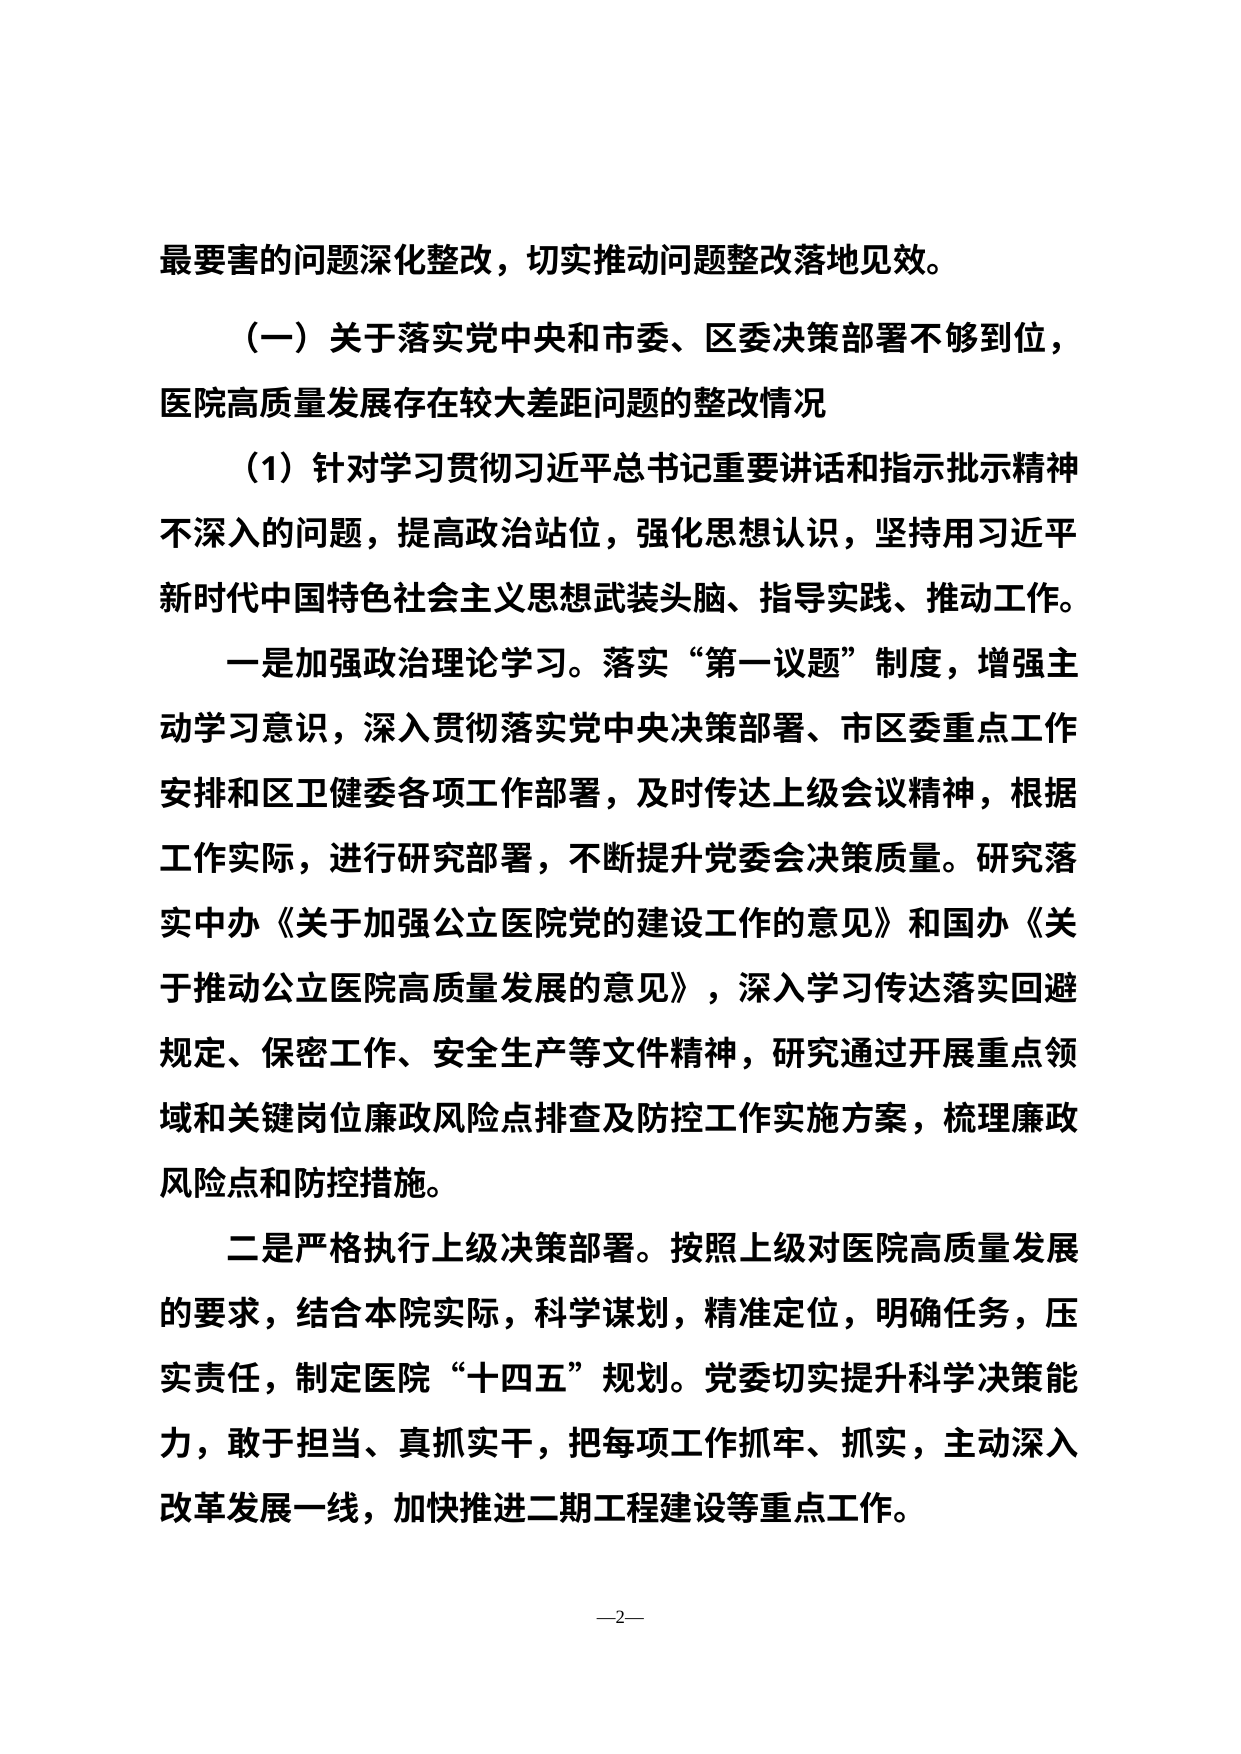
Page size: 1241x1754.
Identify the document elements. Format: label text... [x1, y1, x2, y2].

text （一）关于落实党中央和市委、区委决策部署不够到位，医院高质量发展存在较大差距问题的整改情况 [159, 303, 1081, 433]
text 一是加强政治理论学习。落实“第一议题”制度，增强主动学习意识，深入贯彻落实党中央决策部署、市区委重点工作安排和区卫健委各项工作部署，及时传达上级会议精神，根据工作实际，进行研究部署，不断提升党委会决策质量。研究落实中办《关于加强公立医院党的建设工作的意见》和国办《关于推动公立医院高质量发展的意见》，深入学习传达落实回避规定、保密工作、安全生产等文件精神，研究通过开展重点领域和关键岗位廉政风险点排查及防控工作实施方案，梳理廉政风险点和防控措施。 [159, 628, 1081, 1213]
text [159, 226, 1081, 291]
text （1）针对学习贯彻习近平总书记重要讲话和指示批示精神不深入的问题，提高政治站位，强化思想认识，坚持用习近平新时代中国特色社会主义思想武装头脑、指导实践、推动工作。 [159, 433, 1081, 628]
text 二是严格执行上级决策部署。按照上级对医院高质量发展的要求，结合本院实际，科学谋划，精准定位，明确任务，压实责任，制定医院“十四五”规划。党委切实提升科学决策能力，敢于担当、真抓实干，把每项工作抓牢、抓实，主动深入改革发展一线，加快推进二期工程建设等重点工作。 [159, 1213, 1081, 1538]
